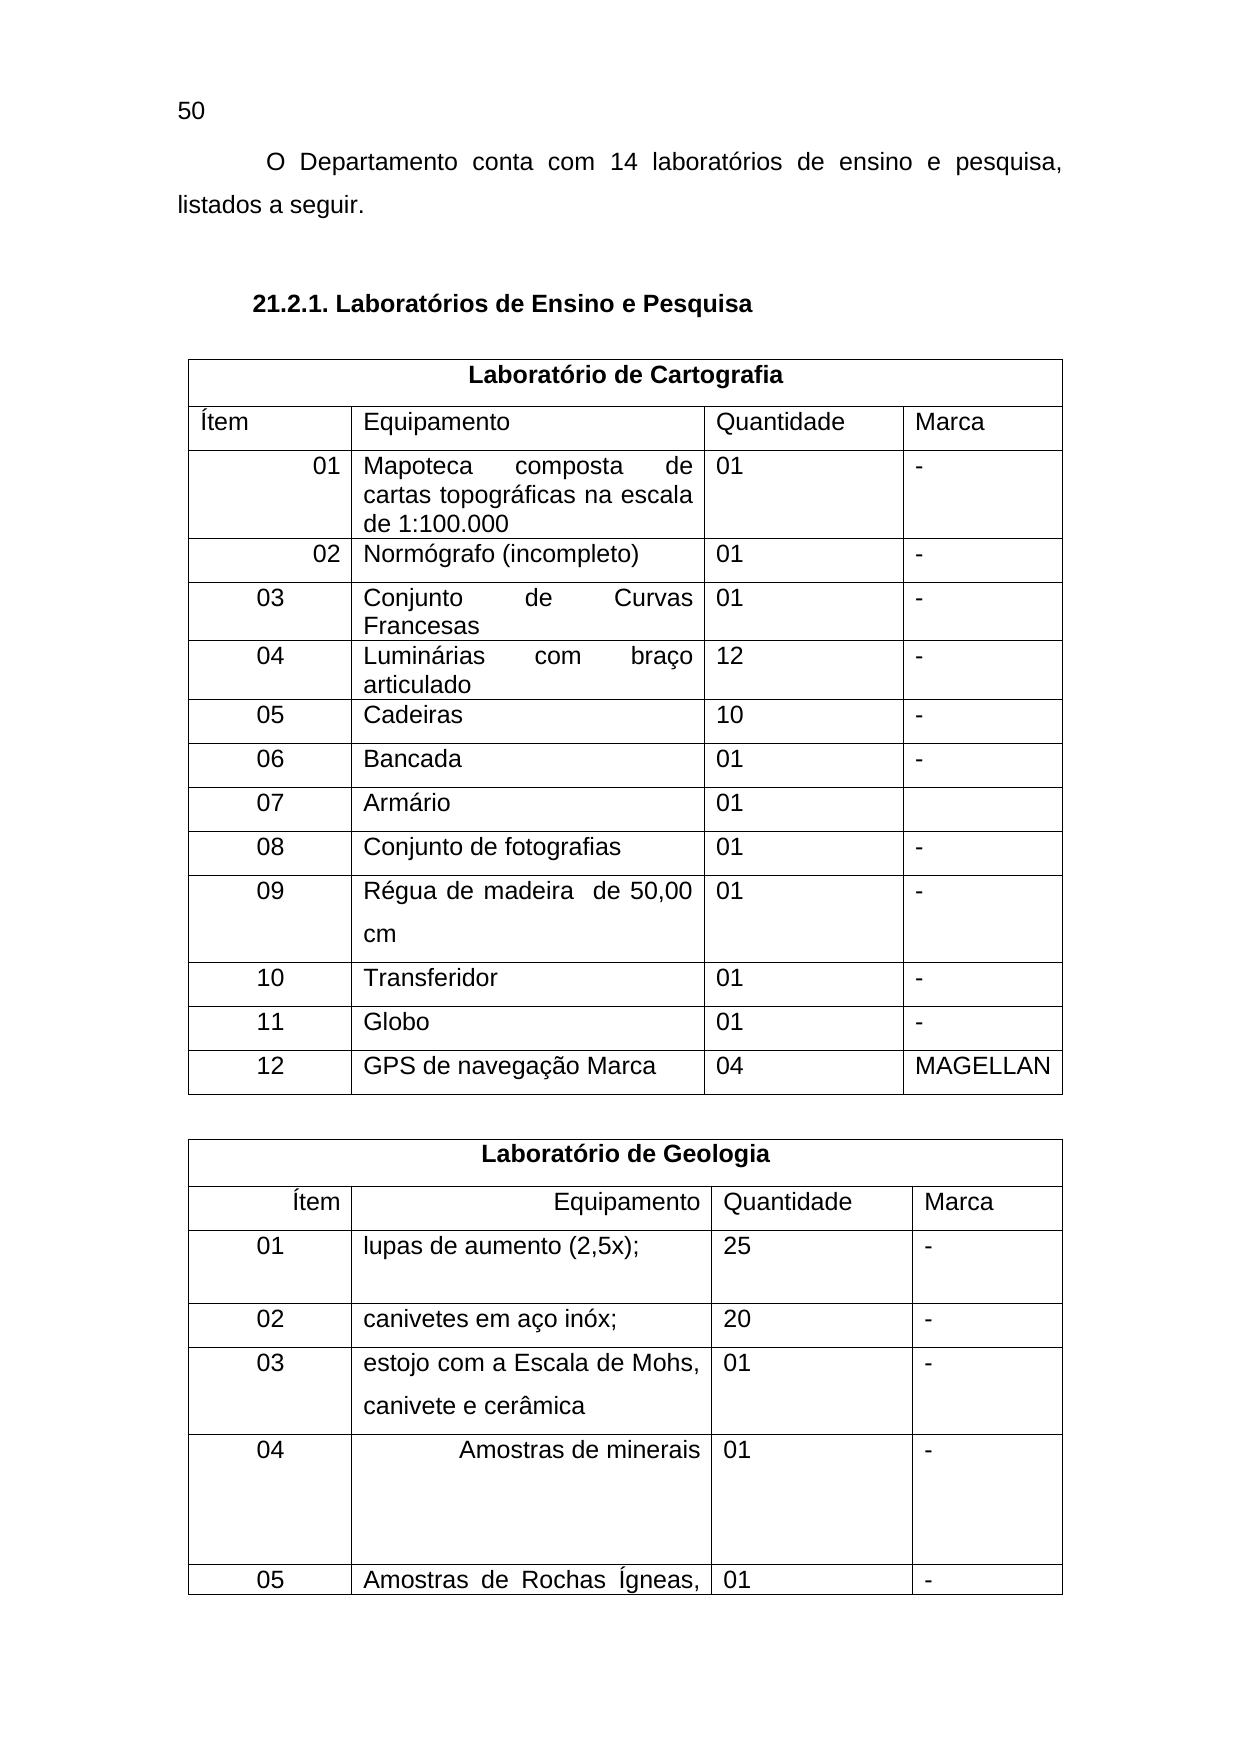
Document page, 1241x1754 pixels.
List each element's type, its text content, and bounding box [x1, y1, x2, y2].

table_cell - [904, 583, 1062, 640]
table_cell 08 [189, 832, 351, 875]
table_cell Globo [352, 1007, 704, 1050]
table_cell [904, 788, 1062, 831]
table_cell 12 [189, 1051, 351, 1094]
table_cell 01 [705, 451, 903, 537]
table_cell Ítem [189, 1187, 351, 1230]
table_cell - [913, 1304, 1062, 1347]
table_cell 01 [705, 583, 903, 640]
table_cell - [904, 1007, 1062, 1050]
table_cell 04 [189, 641, 351, 699]
table_cell 01 [705, 963, 903, 1006]
table_cell Quantidade [712, 1187, 912, 1230]
table_cell 01 [712, 1565, 912, 1594]
table_cell - [904, 539, 1062, 582]
table_cell 25 [712, 1231, 912, 1303]
table_cell 01 [705, 876, 903, 962]
table_cell Normógrafo (incompleto) [352, 539, 704, 582]
table_cell 12 [705, 641, 903, 699]
table_cell Amostras de minerais [352, 1435, 711, 1564]
table_header Laboratório de Geologia [189, 1140, 1062, 1186]
table_cell Conjunto de Curvas Francesas [352, 583, 704, 640]
table_cell canivetes em aço inóx; [352, 1304, 711, 1347]
table_cell 03 [189, 583, 351, 640]
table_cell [352, 1565, 711, 1594]
subtitle 21.2.1. Laboratórios de Ensino e Pesquisa [177, 289, 1063, 318]
table_cell - [904, 876, 1062, 962]
table_cell - [904, 963, 1062, 1006]
table_cell - [913, 1231, 1062, 1303]
table_cell Transferidor [352, 963, 704, 1006]
table_cell 10 [189, 963, 351, 1006]
table_cell 07 [189, 788, 351, 831]
table_cell 09 [189, 876, 351, 962]
table_cell Régua de madeira de 50,00 cm [352, 876, 704, 962]
table_cell - [904, 744, 1062, 787]
table_cell Equipamento [352, 1187, 711, 1230]
table_cell Armário [352, 788, 704, 831]
table_cell 05 [189, 700, 351, 743]
table_cell 01 [705, 832, 903, 875]
text O Departamento conta com 14 laboratórios de ensino e pesquisa, listados a seguir. [177, 147, 1063, 219]
table_cell 01 [705, 539, 903, 582]
table_cell Quantidade [705, 407, 903, 450]
table_cell 01 [712, 1348, 912, 1434]
table_cell Bancada [352, 744, 704, 787]
table_cell 01 [705, 1007, 903, 1050]
table_cell - [904, 451, 1062, 537]
table_cell 03 [189, 1348, 351, 1434]
table_cell 02 [189, 539, 351, 582]
table_cell - [913, 1348, 1062, 1434]
table_cell estojo com a Escala de Mohs, canivete e cerâmica [352, 1348, 711, 1434]
table_cell - [904, 832, 1062, 875]
table_cell Marca [904, 407, 1062, 450]
table_cell 01 [189, 1231, 351, 1303]
table_cell Cadeiras [352, 700, 704, 743]
table_cell 01 [705, 744, 903, 787]
table_cell 04 [705, 1051, 903, 1094]
table_cell 01 [712, 1435, 912, 1564]
table_cell - [913, 1435, 1062, 1564]
table_cell 10 [705, 700, 903, 743]
table_cell 04 [189, 1435, 351, 1564]
table_header Laboratório de Cartografia [189, 360, 1062, 406]
table_cell Ítem [189, 407, 351, 450]
table_cell 06 [189, 744, 351, 787]
table_cell GPS de navegação Marca [352, 1051, 704, 1094]
table_cell 01 [705, 788, 903, 831]
table_cell Equipamento [352, 407, 704, 450]
table_cell 11 [189, 1007, 351, 1050]
table_cell - [913, 1565, 1062, 1594]
table_cell 01 [189, 451, 351, 537]
table_cell Conjunto de fotografias [352, 832, 704, 875]
table_cell MAGELLAN [904, 1051, 1062, 1094]
table_cell 05 [189, 1565, 351, 1594]
table_cell Luminárias com braço articulado [352, 641, 704, 699]
table_cell - [904, 700, 1062, 743]
table_cell 02 [189, 1304, 351, 1347]
table_cell Mapoteca composta de cartas topográficas na escala de 1:100.000 [352, 451, 704, 537]
table_cell Marca [913, 1187, 1062, 1230]
table_cell 20 [712, 1304, 912, 1347]
table_cell - [904, 641, 1062, 699]
table_cell lupas de aumento (2,5x); [352, 1231, 711, 1303]
